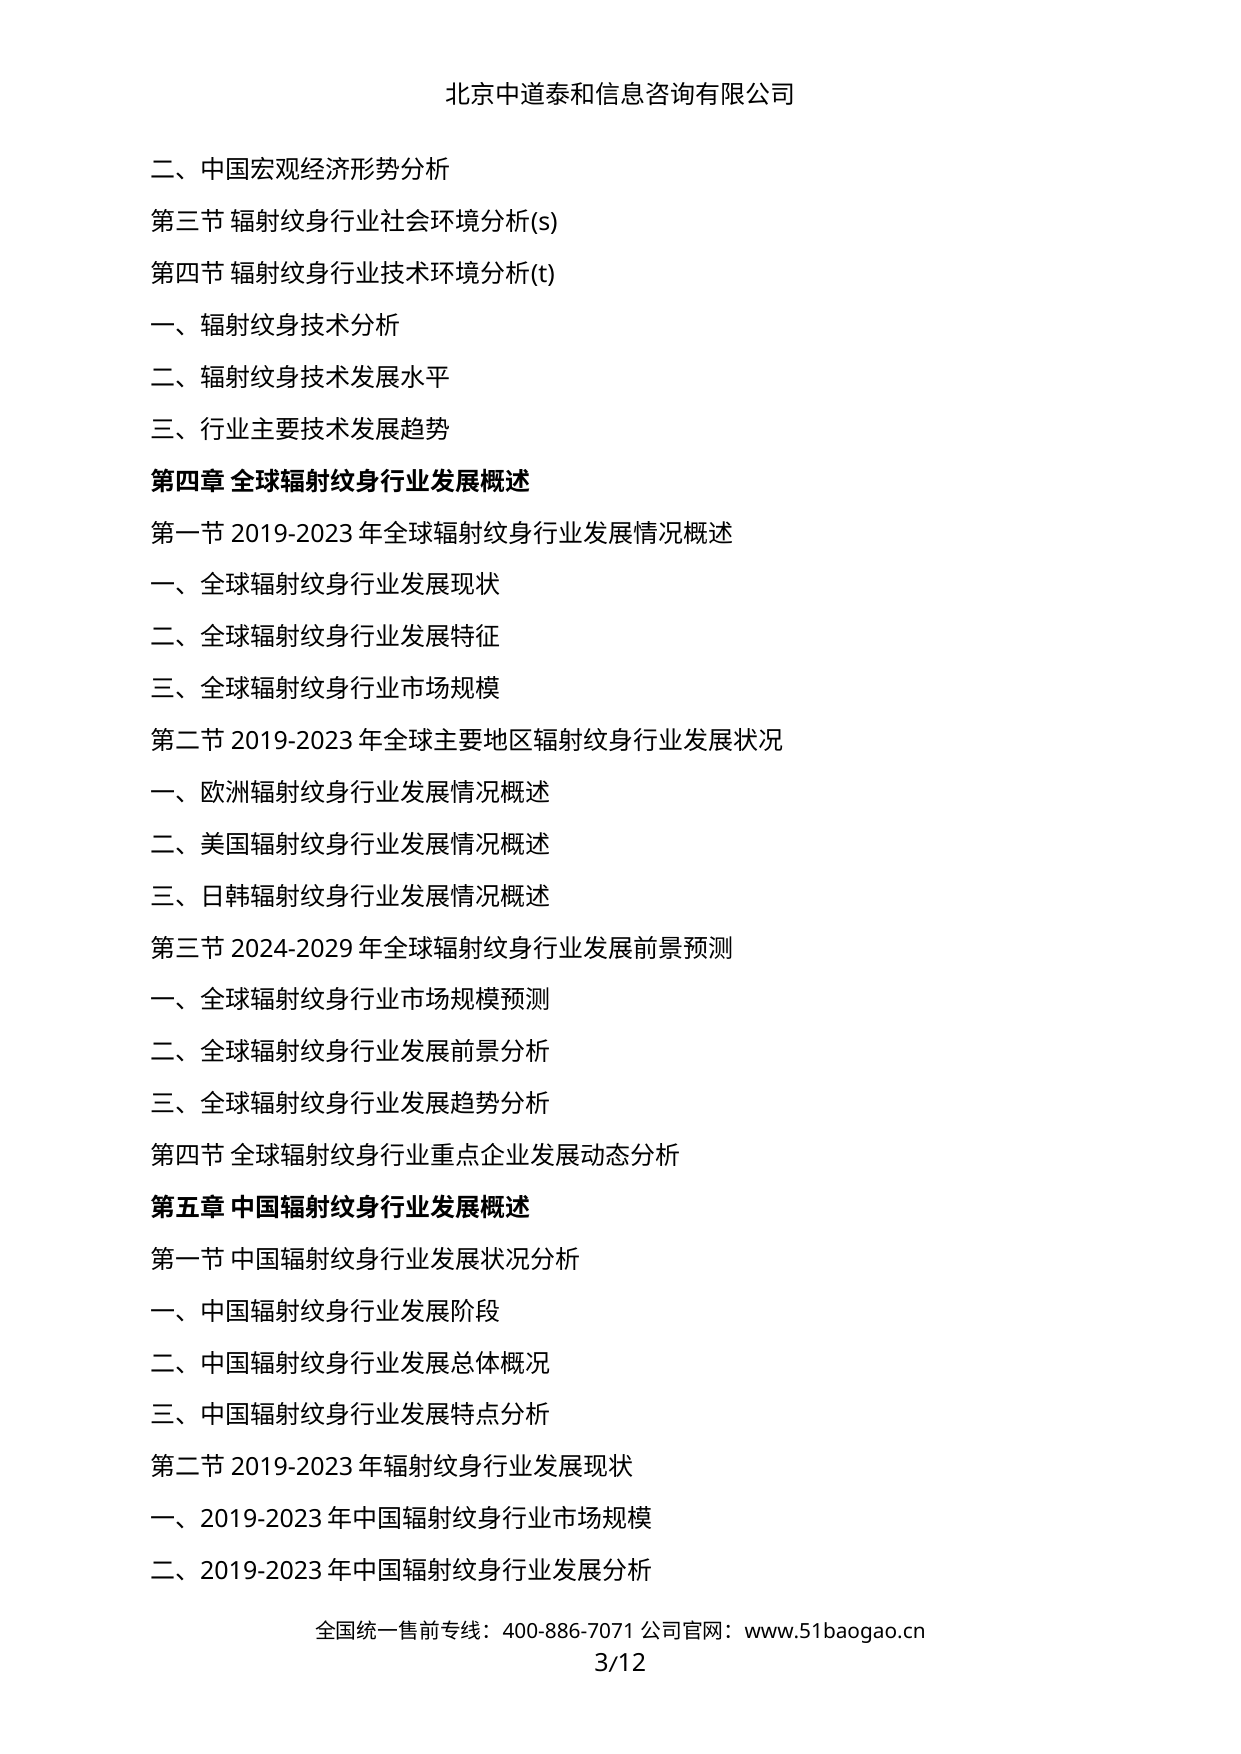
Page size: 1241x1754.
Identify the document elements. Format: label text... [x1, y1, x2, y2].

text 一、欧洲辐射纹身行业发展情况概述 [150, 772, 1090, 809]
text 二、全球辐射纹身行业发展前景分析 [150, 1032, 1090, 1068]
text 一、全球辐射纹身行业市场规模预测 [150, 980, 1090, 1016]
text 第二节 2019-2023年辐射纹身行业发展现状 [150, 1447, 1090, 1483]
text 一、2019-2023年中国辐射纹身行业市场规模 [150, 1499, 1090, 1535]
text 二、中国辐射纹身行业发展总体概况 [150, 1343, 1090, 1379]
text 二、美国辐射纹身行业发展情况概述 [150, 824, 1090, 861]
text 三、中国辐射纹身行业发展特点分析 [150, 1395, 1090, 1431]
text 第四节 辐射纹身行业技术环境分析(t) [150, 254, 1090, 290]
text 三、全球辐射纹身行业市场规模 [150, 669, 1090, 705]
text 三、行业主要技术发展趋势 [150, 409, 1090, 446]
text 第三节 辐射纹身行业社会环境分析(s) [150, 202, 1090, 238]
text 第二节 2019-2023年全球主要地区辐射纹身行业发展状况 [150, 721, 1090, 757]
text 一、中国辐射纹身行业发展阶段 [150, 1291, 1090, 1327]
text 一、辐射纹身技术分析 [150, 306, 1090, 342]
text 第四章 全球辐射纹身行业发展概述 [150, 461, 1090, 497]
text 第三节 2024-2029年全球辐射纹身行业发展前景预测 [150, 928, 1090, 964]
text 第一节 中国辐射纹身行业发展状况分析 [150, 1239, 1090, 1276]
text 二、全球辐射纹身行业发展特征 [150, 617, 1090, 653]
text 一、全球辐射纹身行业发展现状 [150, 565, 1090, 601]
text 二、辐射纹身技术发展水平 [150, 357, 1090, 394]
text 第四节 全球辐射纹身行业重点企业发展动态分析 [150, 1136, 1090, 1172]
text 三、日韩辐射纹身行业发展情况概述 [150, 876, 1090, 912]
text 第一节 2019-2023年全球辐射纹身行业发展情况概述 [150, 513, 1090, 549]
text 二、中国宏观经济形势分析 [150, 150, 1090, 186]
text 第五章 中国辐射纹身行业发展概述 [150, 1187, 1090, 1224]
text 二、2019-2023年中国辐射纹身行业发展分析 [150, 1551, 1090, 1587]
text 三、全球辐射纹身行业发展趋势分析 [150, 1084, 1090, 1120]
